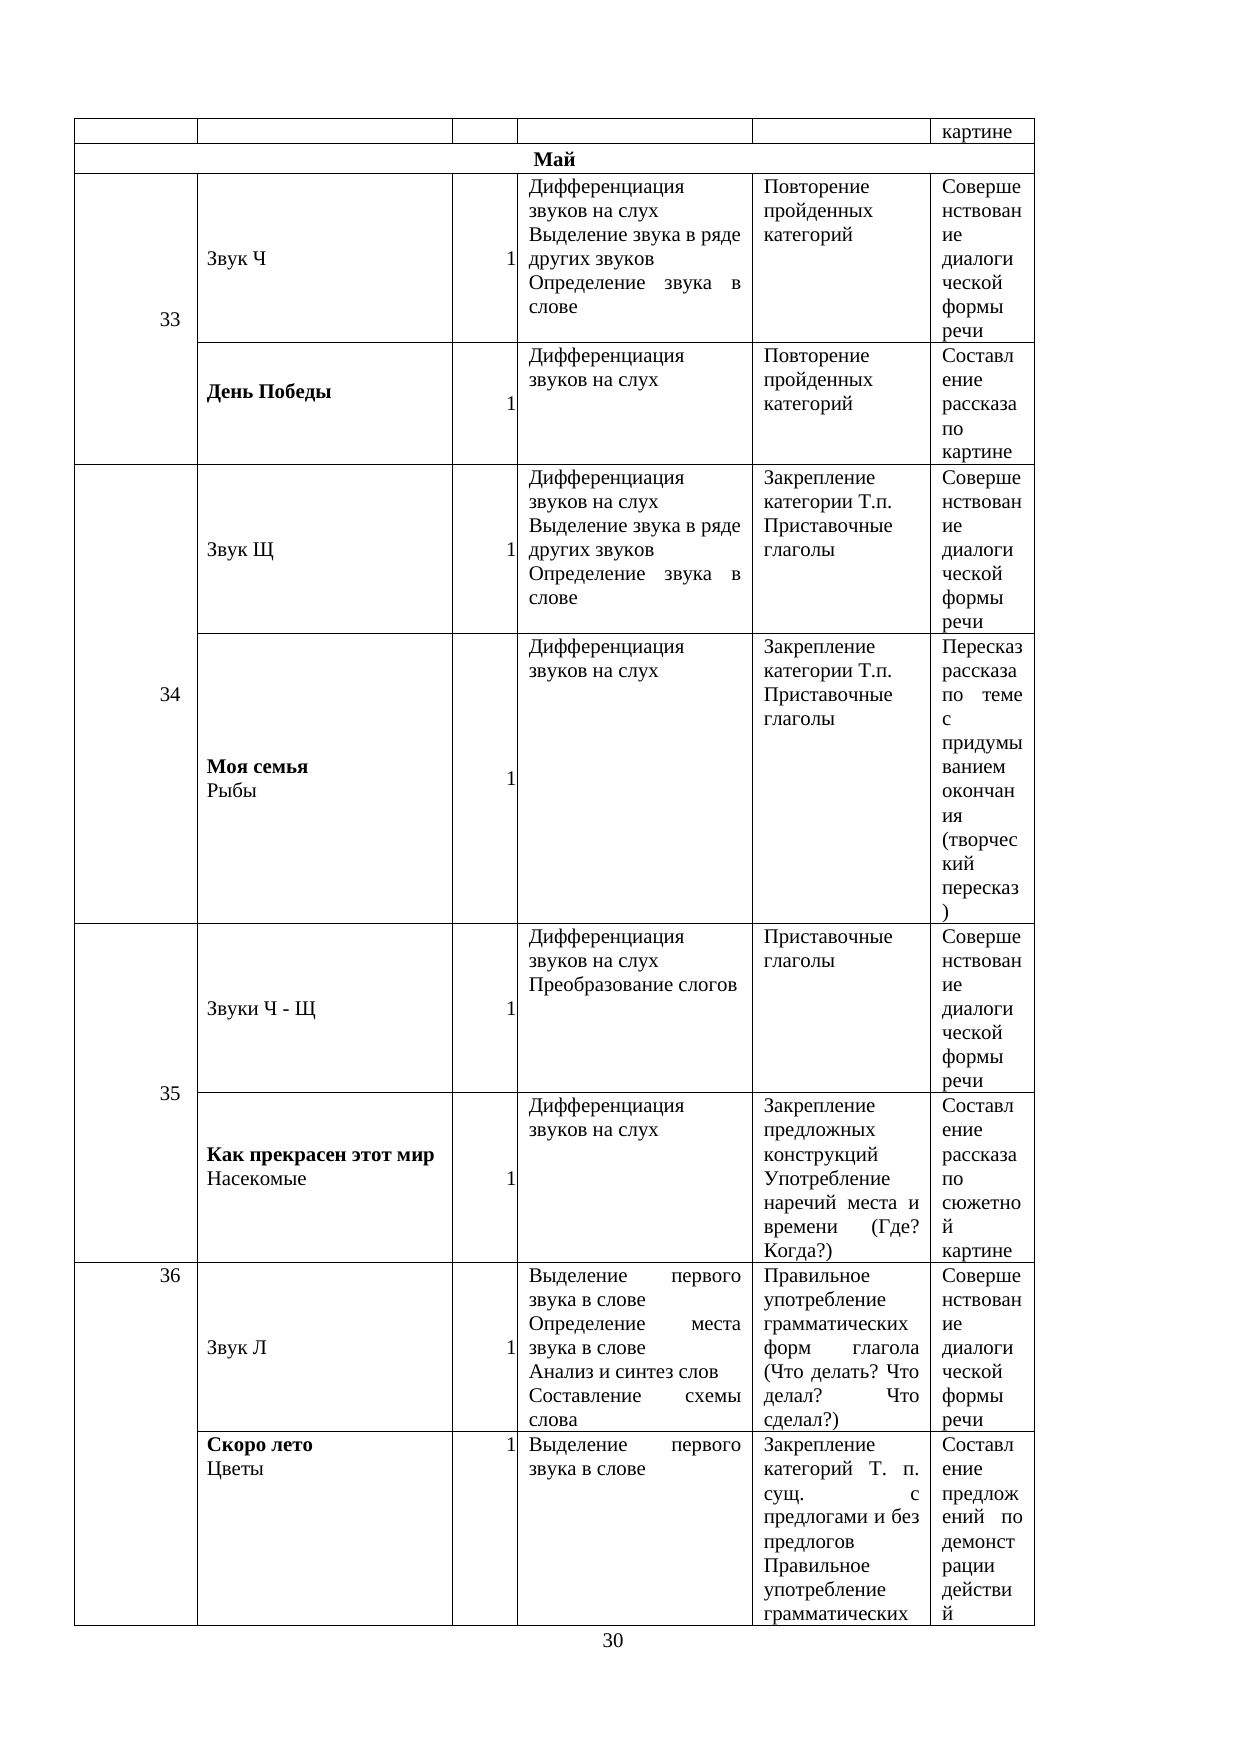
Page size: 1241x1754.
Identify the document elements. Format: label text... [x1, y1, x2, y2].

table_cell 1 [453, 1263, 517, 1431]
table_cell 1 [453, 119, 517, 143]
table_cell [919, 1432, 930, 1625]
table_cell 36 [75, 1263, 197, 1625]
table_cell Скоро лето Цветы [198, 1432, 452, 1625]
table_cell Звук Л [198, 1263, 452, 1431]
table_cell 35 [75, 924, 197, 1262]
table_cell Дифференциация звуков на слух [518, 343, 752, 463]
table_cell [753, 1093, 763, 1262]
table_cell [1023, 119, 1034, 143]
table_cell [198, 119, 452, 143]
table_cell Дифференциация звуков на слух Преобразование слогов [518, 924, 752, 1092]
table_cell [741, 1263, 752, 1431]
table_cell Дифференциация звуков на слух [518, 1093, 752, 1262]
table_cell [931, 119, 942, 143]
table_cell Дифференциация звуков на слух Выделение звука в ряде других звуков Определение звука в слове [518, 174, 752, 342]
table_cell Повторение пройденных категорий [753, 174, 930, 342]
table_cell Закрепление категории Т.п. Приставочные глаголы [753, 634, 930, 923]
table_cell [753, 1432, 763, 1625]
table_cell 1 [453, 174, 517, 342]
table_cell 34 [75, 465, 197, 923]
table_cell 1 [453, 634, 517, 923]
table_cell Повторение пройденных категорий [753, 343, 930, 463]
table_cell 1 [453, 1432, 517, 1625]
table_cell 1 [453, 924, 517, 1092]
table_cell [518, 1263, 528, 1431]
table_cell Закрепление категории Т.п. Приставочные глаголы [753, 465, 930, 633]
table_cell Звуки Ч - Щ [198, 924, 452, 1092]
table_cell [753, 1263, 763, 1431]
table_cell 33 [75, 174, 197, 463]
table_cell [518, 1432, 752, 1625]
table_cell Моя семья Рыбы [198, 634, 452, 923]
table_cell 1 [453, 1093, 517, 1262]
table_cell 1 [453, 465, 517, 633]
table_cell Май [75, 144, 1034, 173]
table_cell Как прекрасен этот мир Насекомые [198, 1093, 452, 1262]
table_cell Звук Ч [198, 174, 452, 342]
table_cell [518, 119, 752, 143]
table_cell Звук Щ [198, 465, 452, 633]
table_cell 1 [453, 343, 517, 463]
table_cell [753, 119, 930, 143]
table_cell Приставочные глаголы [753, 924, 930, 1092]
table_cell Дифференциация звуков на слух [518, 634, 752, 923]
table_cell Дифференциация звуков на слух Выделение звука в ряде других звуков Определение звука в слове [518, 465, 752, 633]
table_cell День Победы [198, 343, 452, 463]
